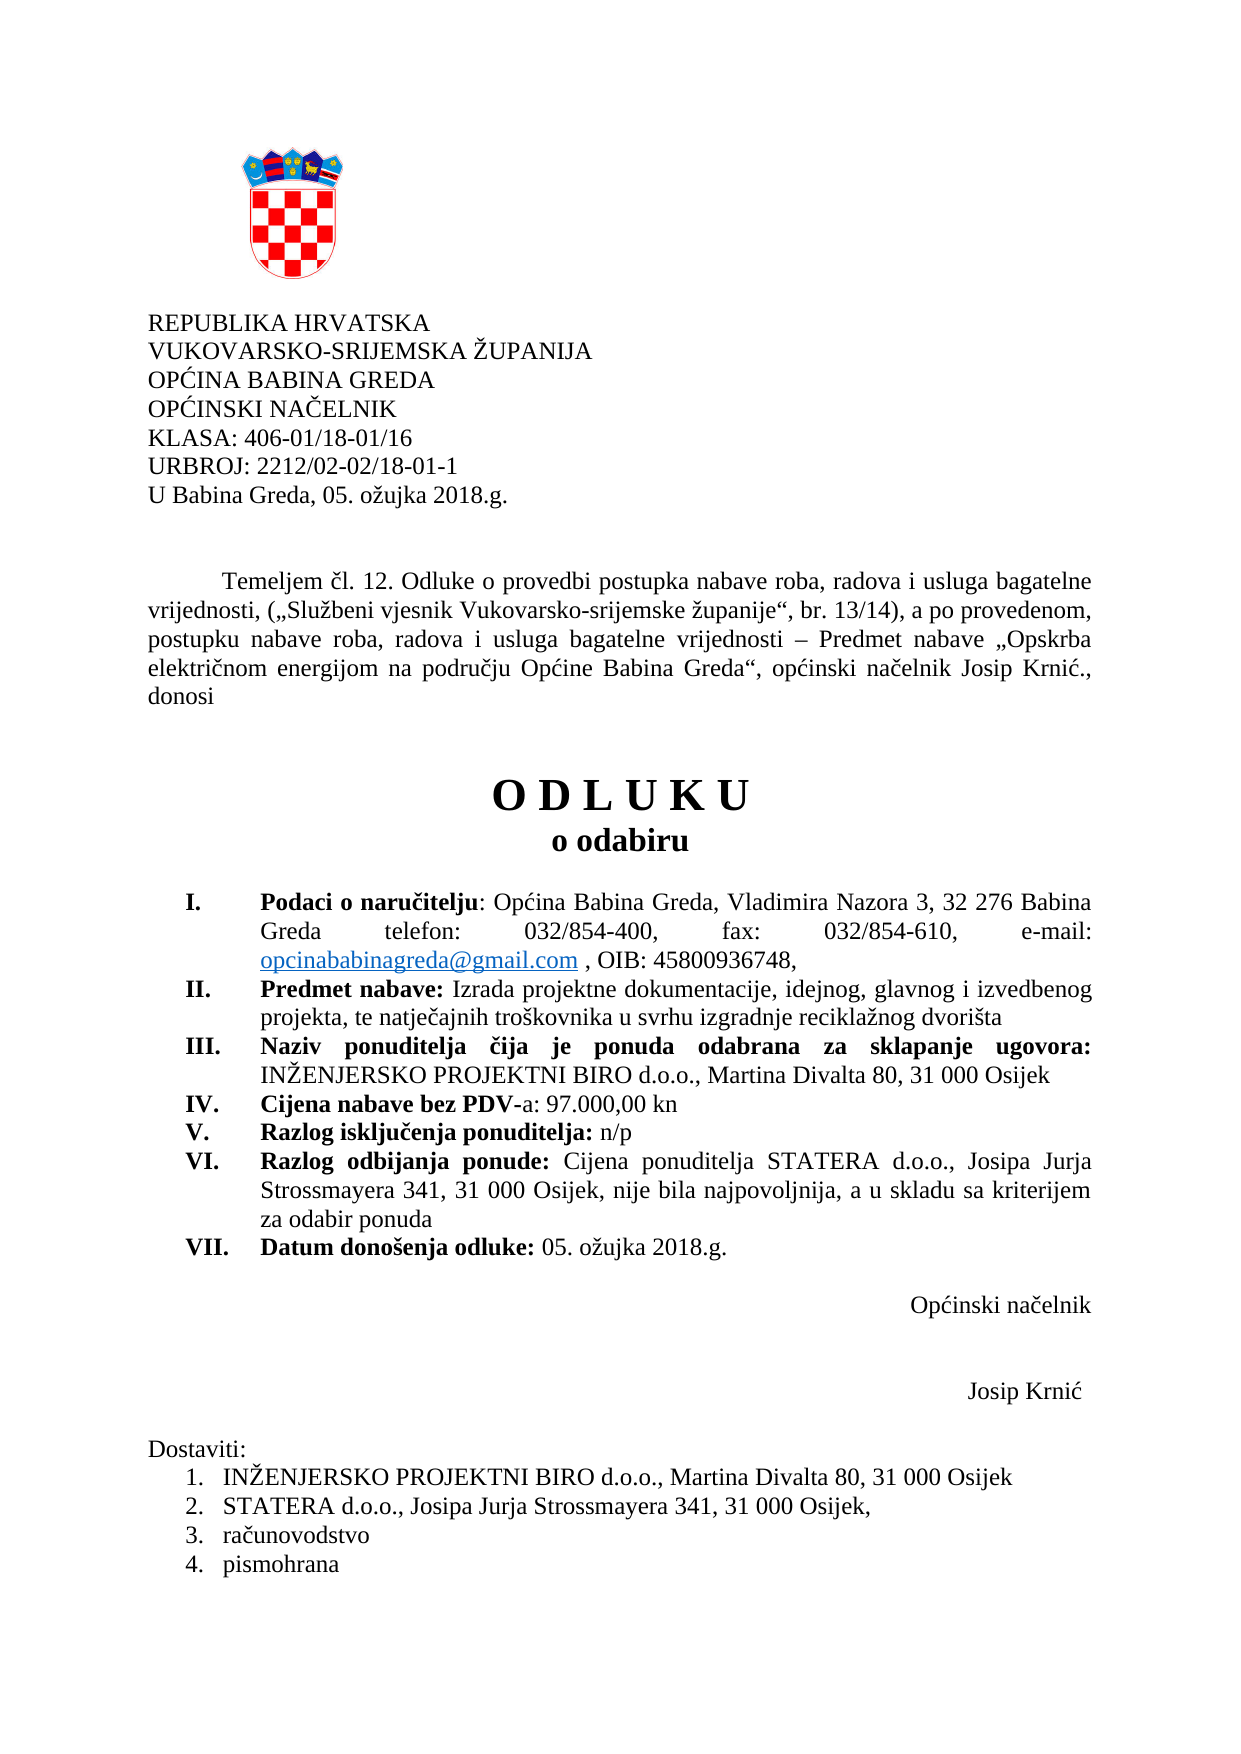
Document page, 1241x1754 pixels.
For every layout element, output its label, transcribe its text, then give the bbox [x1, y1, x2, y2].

text KLASA: 406-01/18-01/16 [148, 423, 1092, 451]
list Podaci o naručitelju: Općina Babina Greda, Vladimira Nazora 3, 32 276 Babina Greda telefon: 032/854-400, fax: 032/854-610, e-mail: opcinababinagreda@gmail.com , OIB: 45800936748, [185, 887, 1092, 974]
text REPUBLIKA HRVATSKA [148, 308, 1092, 336]
text Josip Krnić [738, 1376, 1092, 1405]
text O D L U K U [148, 768, 1092, 820]
text OPĆINA BABINA GREDA [148, 365, 1092, 394]
list STATERA d.o.o., Josipa Jurja Strossmayera 341, 31 000 Osijek, [185, 1491, 1092, 1520]
list Naziv ponuditelja čija je ponuda odabrana za sklapanje ugovora: INŽENJERSKO PROJEKTNI BIRO d.o.o., Martina Divalta 80, 31 000 Osijek [185, 1031, 1092, 1089]
list računovodstvo [185, 1520, 1092, 1549]
text o odabiru [148, 820, 1092, 859]
list Datum donošenja odluke: 05. ožujka 2018.g. [185, 1232, 1092, 1261]
list Cijena nabave bez PDV-a: 97.000,00 kn [185, 1089, 1092, 1117]
list INŽENJERSKO PROJEKTNI BIRO d.o.o., Martina Divalta 80, 31 000 Osijek [185, 1462, 1092, 1491]
text OPĆINSKI NAČELNIK [148, 394, 1092, 423]
picture [241, 147, 343, 279]
list pismohrana [185, 1549, 1092, 1577]
text URBROJ: 2212/02-02/18-01-1 U Babina Greda, 05. ožujka 2018.g. [148, 451, 1092, 509]
text Dostaviti: [148, 1434, 1092, 1462]
list Razlog odbijanja ponude: Cijena ponuditelja STATERA d.o.o., Josipa Jurja Strossmayera 341, 31 000 Osijek, nije bila najpovoljnija, a u skladu sa kriterijem za odabir ponuda [185, 1146, 1092, 1232]
text Općinski načelnik [148, 1290, 1092, 1319]
list Razlog isključenja ponuditelja: n/p [185, 1117, 1092, 1146]
text Temeljem čl. 12. Odluke o provedbi postupka nabave roba, radova i usluga bagatelne vrijednosti, („Službeni vjesnik Vukovarsko-srijemske županije“, br. 13/14), a po provedenom, postupku nabave roba, radova i usluga bagatelne vrijednosti – Predmet nabave „Opskrba električnom energijom na području Općine Babina Greda“, općinski načelnik Josip Krnić., donosi [148, 566, 1092, 710]
text VUKOVARSKO-SRIJEMSKA ŽUPANIJA [148, 336, 1092, 365]
list Predmet nabave: Izrada projektne dokumentacije, idejnog, glavnog i izvedbenog projekta, te natječajnih troškovnika u svrhu izgradnje reciklažnog dvorišta [185, 974, 1092, 1031]
